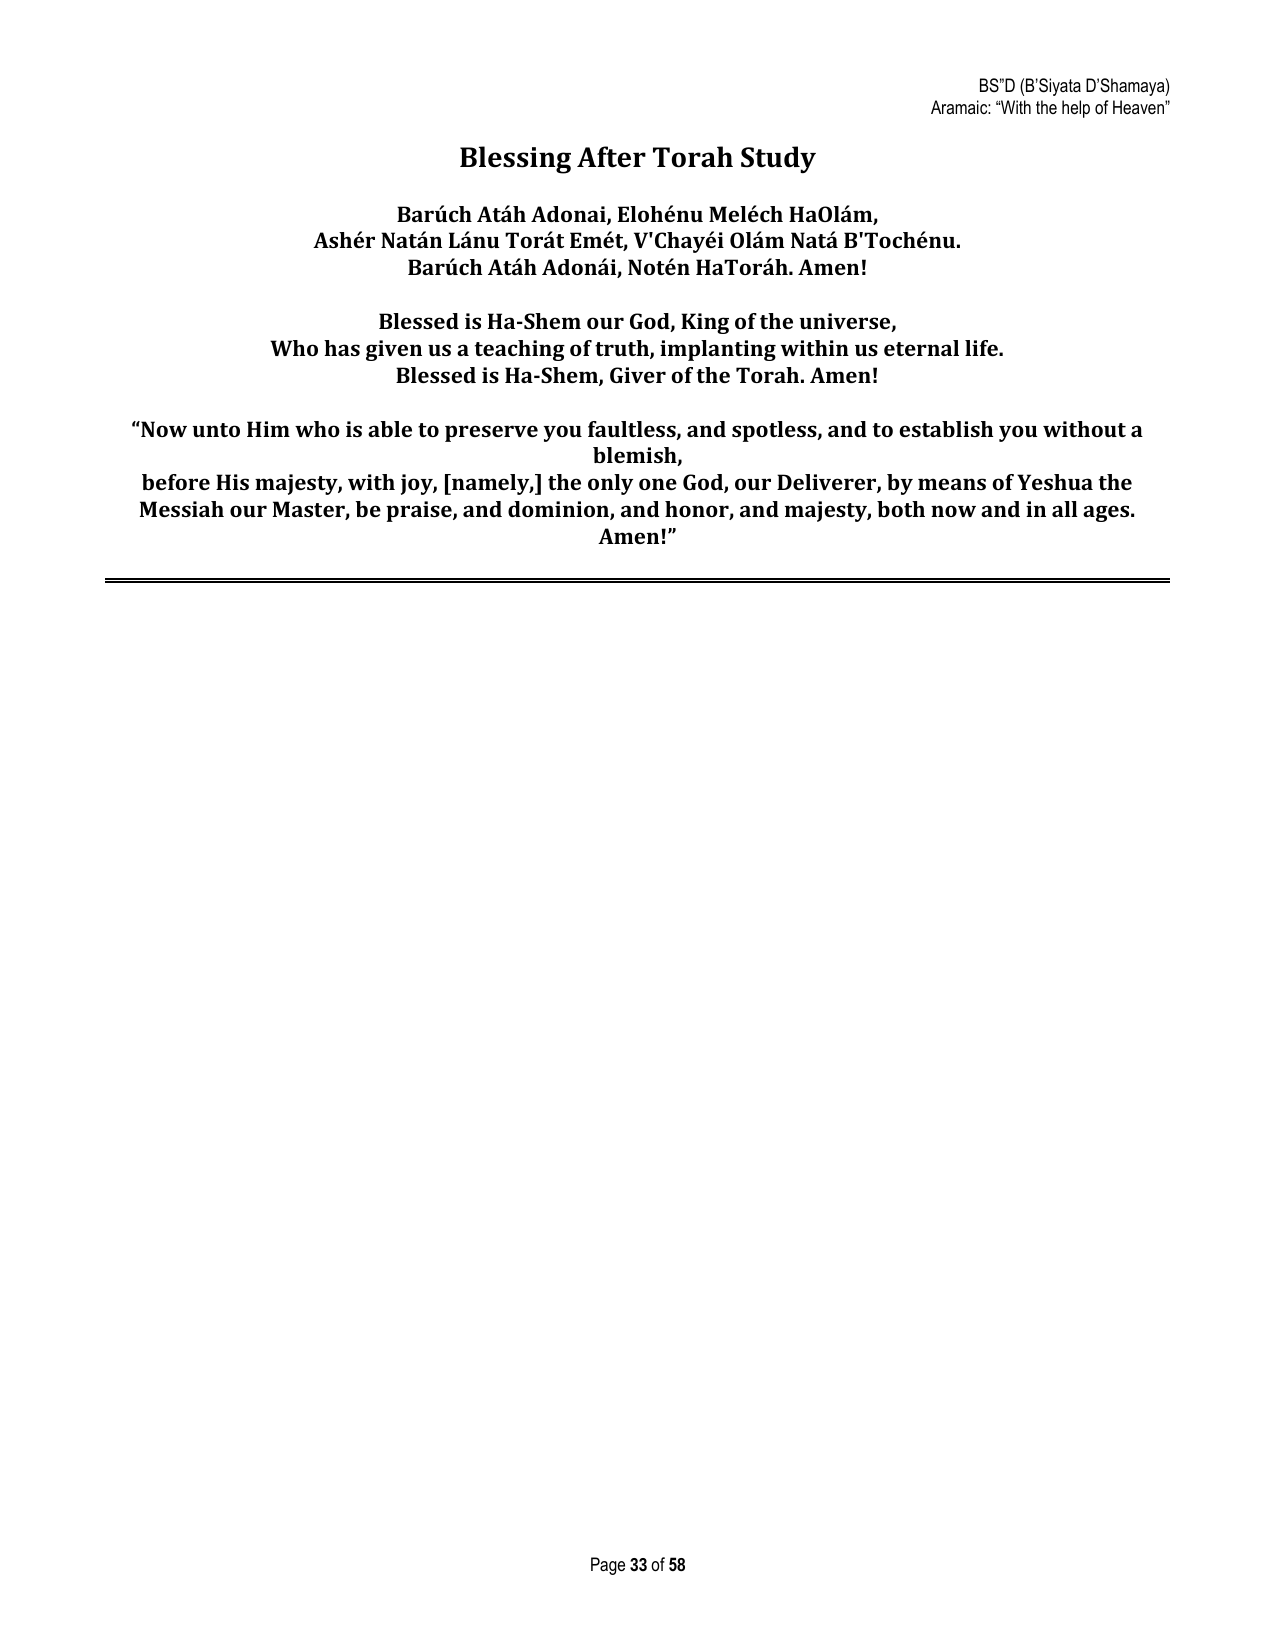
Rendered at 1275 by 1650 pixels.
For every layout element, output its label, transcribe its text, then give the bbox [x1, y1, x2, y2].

text Blessed is Ha-Shem, Giver of the Torah. Amen! [105, 361, 1170, 388]
text Blessed is Ha-Shem our God, King of the universe, [105, 308, 1170, 334]
text before His majesty, with joy, [namely,] the only one God, our Deliverer, by means of Yeshua the Messiah our Master, be praise, and dominion, and honor, and majesty, both now and in all ages. Amen!” [105, 469, 1170, 549]
text Ashér Natán Lánu Torát Emét, V'Chayéi Olám Natá B'Tochénu. [105, 227, 1170, 254]
text “Now unto Him who is able to preserve you faultless, and spotless, and to establish you without a blemish, [105, 415, 1170, 469]
text Blessing After Torah Study [105, 140, 1170, 174]
text Who has given us a teaching of truth, implanting within us eternal life. [105, 334, 1170, 361]
text Barúch Atáh Adonái, Notén HaToráh. Amen! [105, 254, 1170, 281]
text Barúch Atáh Adonai, Elohénu Meléch HaOlám, [105, 200, 1170, 227]
